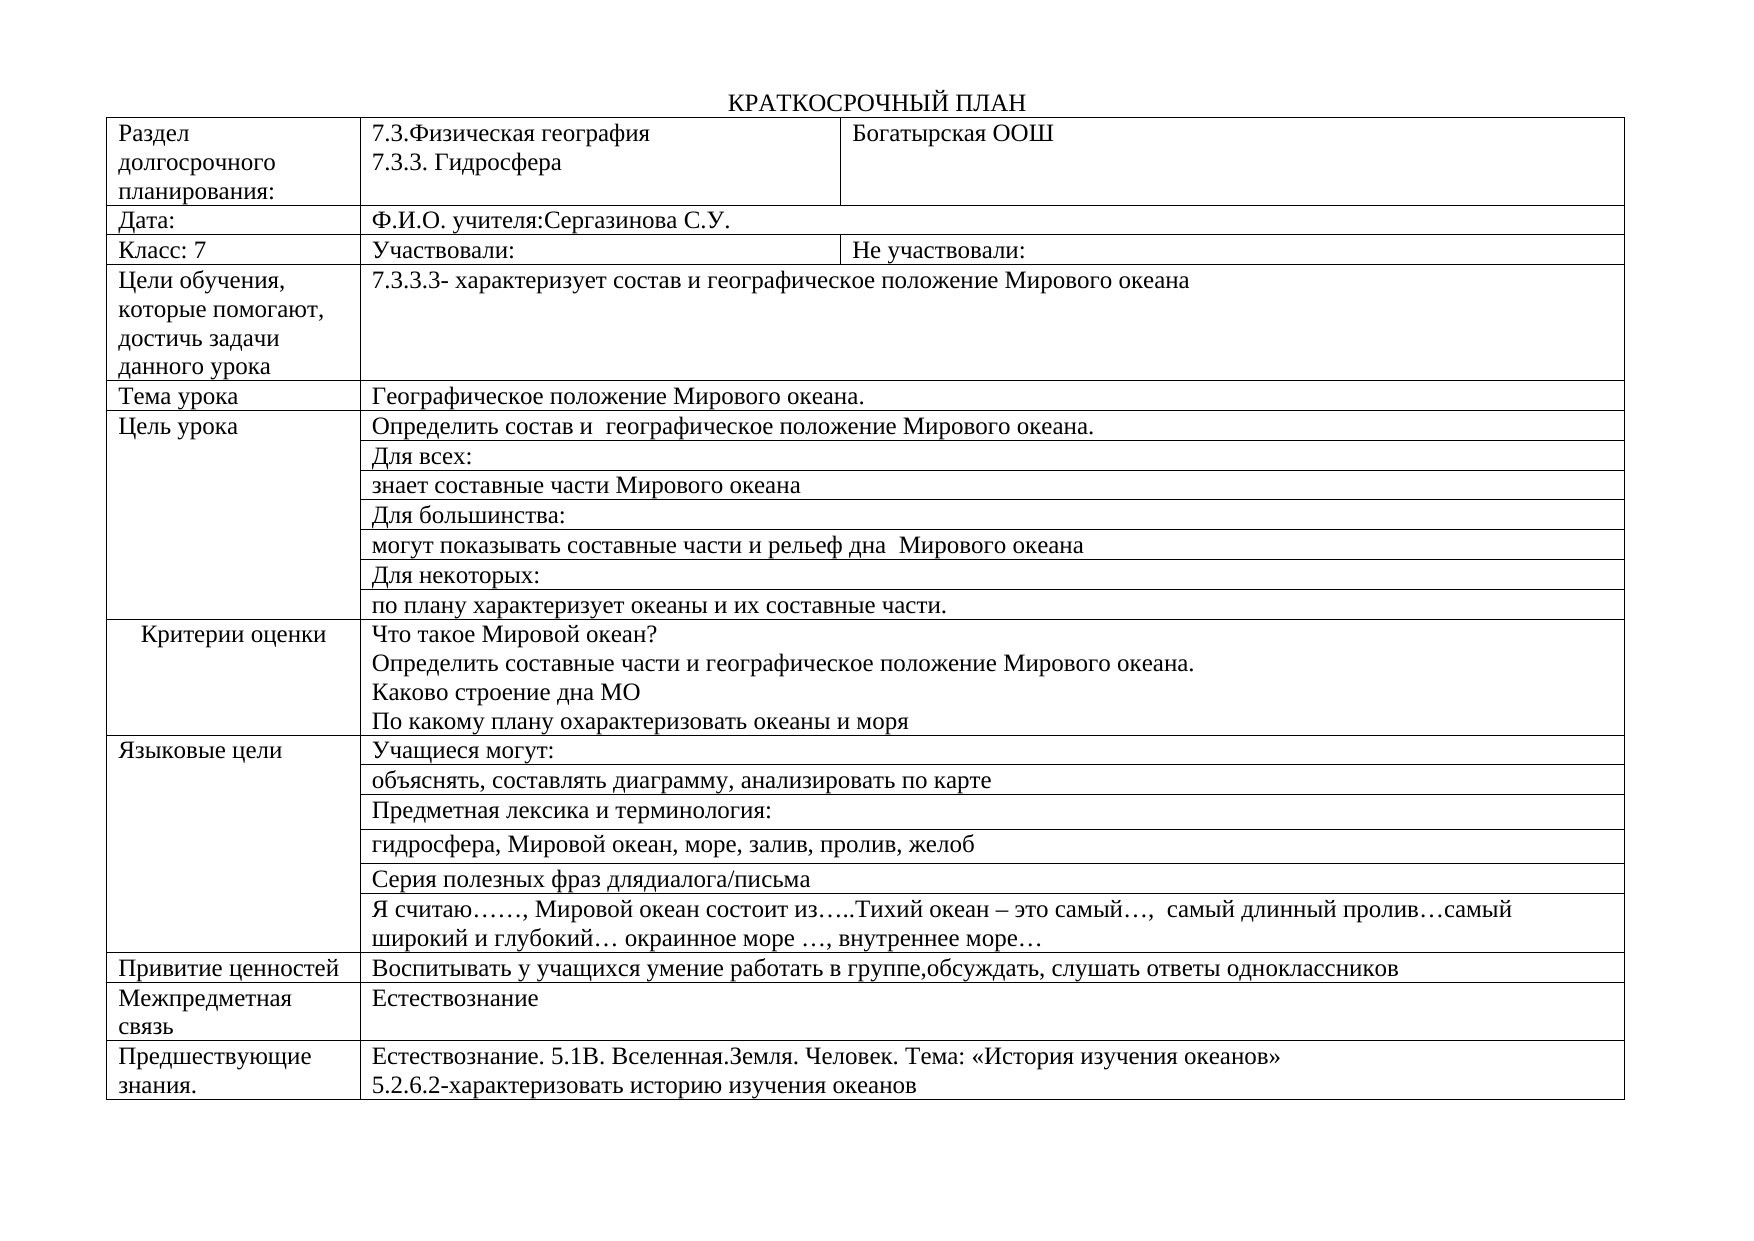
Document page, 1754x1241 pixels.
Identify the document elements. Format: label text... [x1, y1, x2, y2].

table_cell Предметная лексика и терминология: [361, 795, 1624, 828]
text КРАТКОСРОЧНЫЙ ПЛАН [118, 88, 1636, 117]
table_cell Межпредметная связь [107, 983, 360, 1040]
table_cell Естествознание. 5.1В. Вселенная.Земля. Человек. Тема: «История изучения океанов» 5.2.6.2-характеризовать историю изучения океанов [361, 1041, 1624, 1099]
table_cell Участвовали: [361, 235, 840, 264]
table_cell Не участвовали: [841, 235, 1624, 264]
table_cell Воспитывать у учащихся умение работать в группе,обсуждать, слушать ответы одноклассников [361, 953, 1624, 982]
table_cell гидросфера, Мировой океан, море, залив, пролив, желоб [361, 830, 1624, 863]
table_cell Дата: [107, 206, 360, 234]
table_cell Для всех: [361, 441, 1624, 469]
table_cell Естествознание [361, 983, 1624, 1040]
table_cell Цели обучения, которые помогают, достичь задачи данного урока [107, 265, 360, 380]
table_cell Что такое Мировой океан? Определить составные части и географическое положение Мирового океана. Каково строение дна МО По какому плану охарактеризовать океаны и моря [361, 620, 1624, 734]
table_header Раздел долгосрочного планирования: [107, 118, 360, 204]
table_cell Критерии оценки [107, 620, 360, 734]
table_cell Класс: 7 [107, 235, 360, 264]
table_cell знает составные части Мирового океана [361, 471, 1624, 499]
table_cell Серия полезных фраз длядиалога/письма [361, 864, 1624, 893]
table_cell Я считаю……, Мировой океан состоит из…..Тихий океан – это самый…, самый длинный пролив…самый широкий и глубокий… окраинное море …, внутреннее море… [361, 894, 1624, 952]
table_cell Географическое положение Мирового океана. [361, 381, 1624, 410]
table_cell Для некоторых: [361, 560, 1624, 589]
table_cell Цель урока [107, 411, 360, 618]
table_header Богатырская ООШ [841, 118, 1624, 204]
table_cell Учащиеся могут: [361, 736, 1624, 764]
table_cell объяснять, составлять диаграмму, анализировать по карте [361, 765, 1624, 794]
table_header 7.3.Физическая география 7.3.3. Гидросфера [361, 118, 840, 204]
table_cell Предшествующие знания. [107, 1041, 360, 1099]
table_cell 7.3.3.3- характеризует состав и географическое положение Мирового океана [361, 265, 1624, 380]
table_cell Языковые цели [107, 736, 360, 952]
table_cell Тема урока [107, 381, 360, 410]
table_cell Определить состав и географическое положение Мирового океана. [361, 411, 1624, 440]
table_cell по плану характеризует океаны и их составные части. [361, 590, 1624, 618]
table_cell Для большинства: [361, 500, 1624, 529]
table_cell Ф.И.О. учителя:Сергазинова С.У. [361, 206, 1624, 234]
table_cell Привитие ценностей [107, 953, 360, 982]
table_cell могут показывать составные части и рельеф дна Мирового океана [361, 530, 1624, 559]
